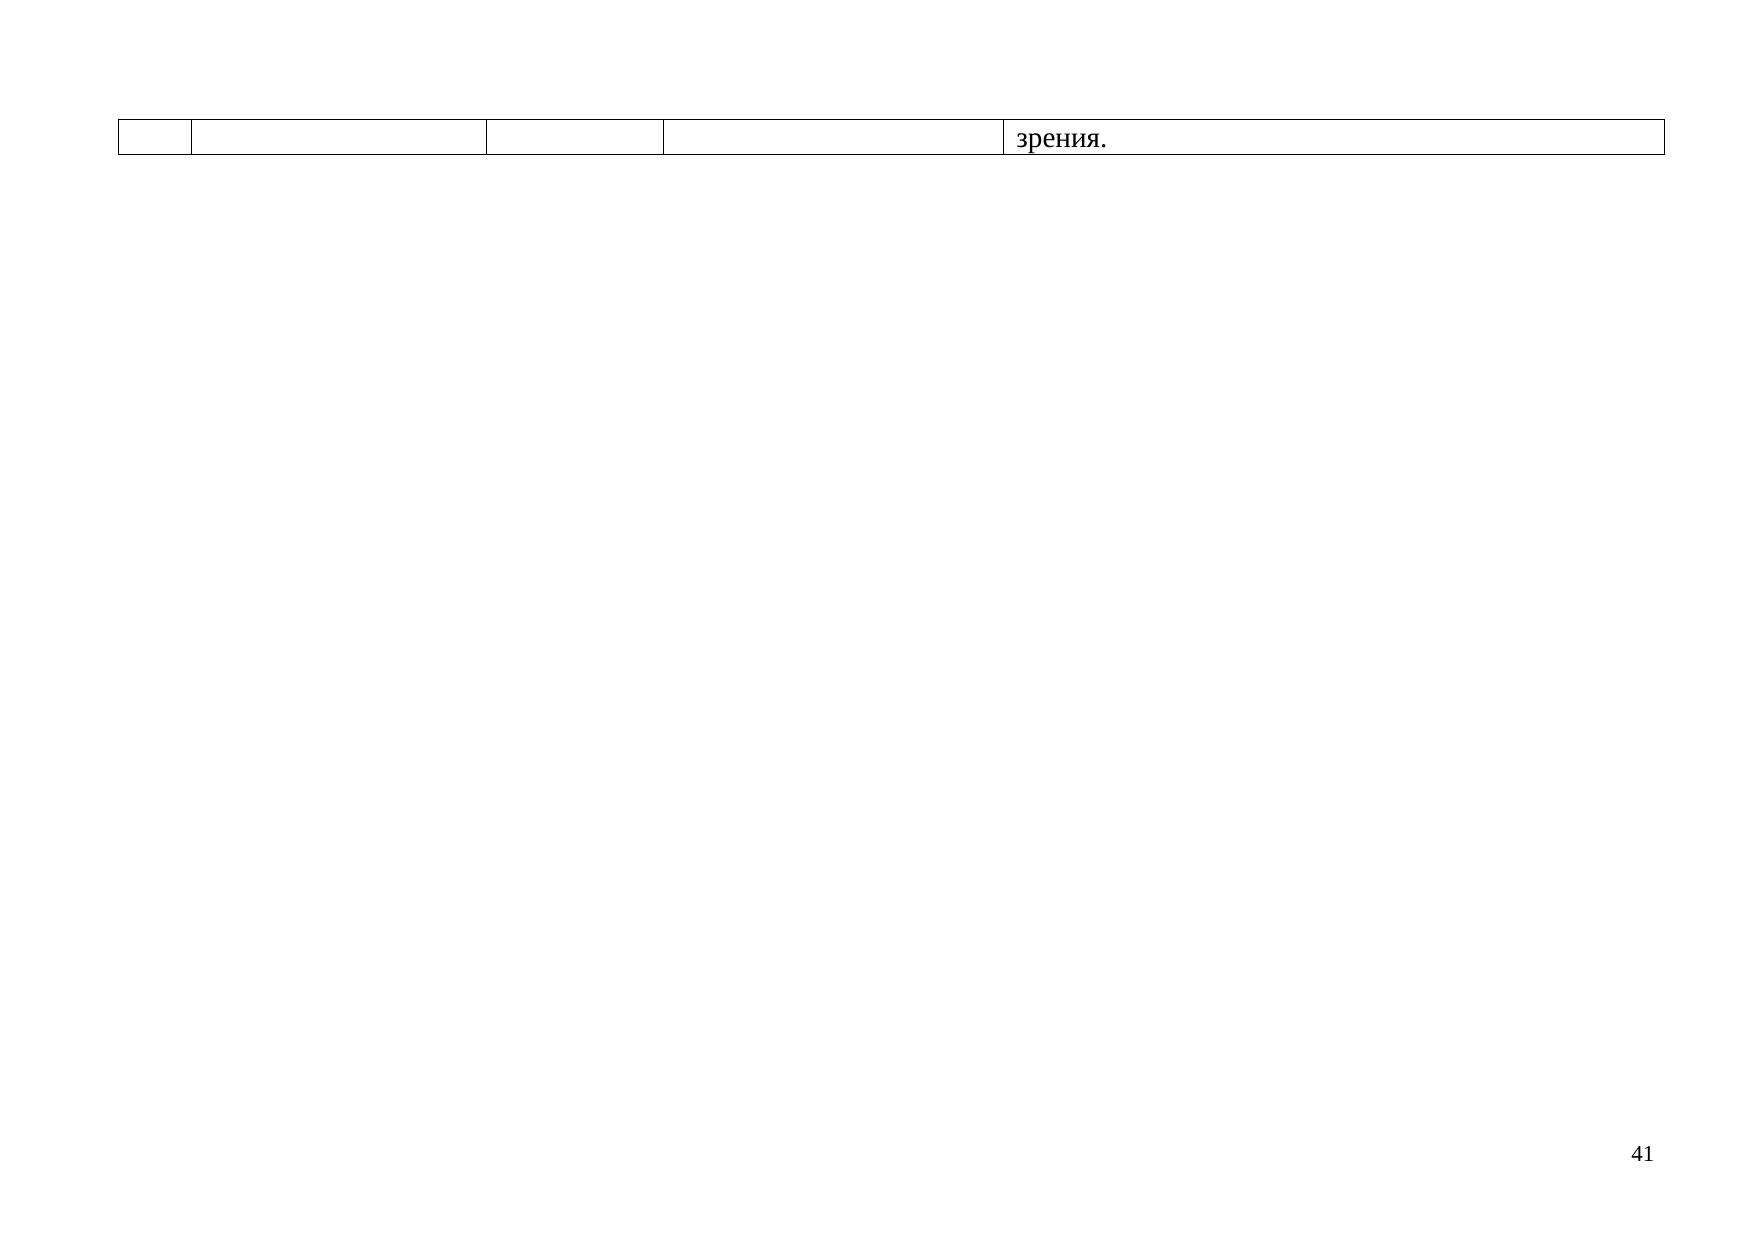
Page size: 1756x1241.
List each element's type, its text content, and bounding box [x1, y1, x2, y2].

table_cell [664, 120, 1003, 154]
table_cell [1004, 120, 1664, 154]
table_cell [192, 120, 486, 154]
table_cell 6 [119, 120, 191, 154]
table_cell 5 [487, 120, 663, 154]
